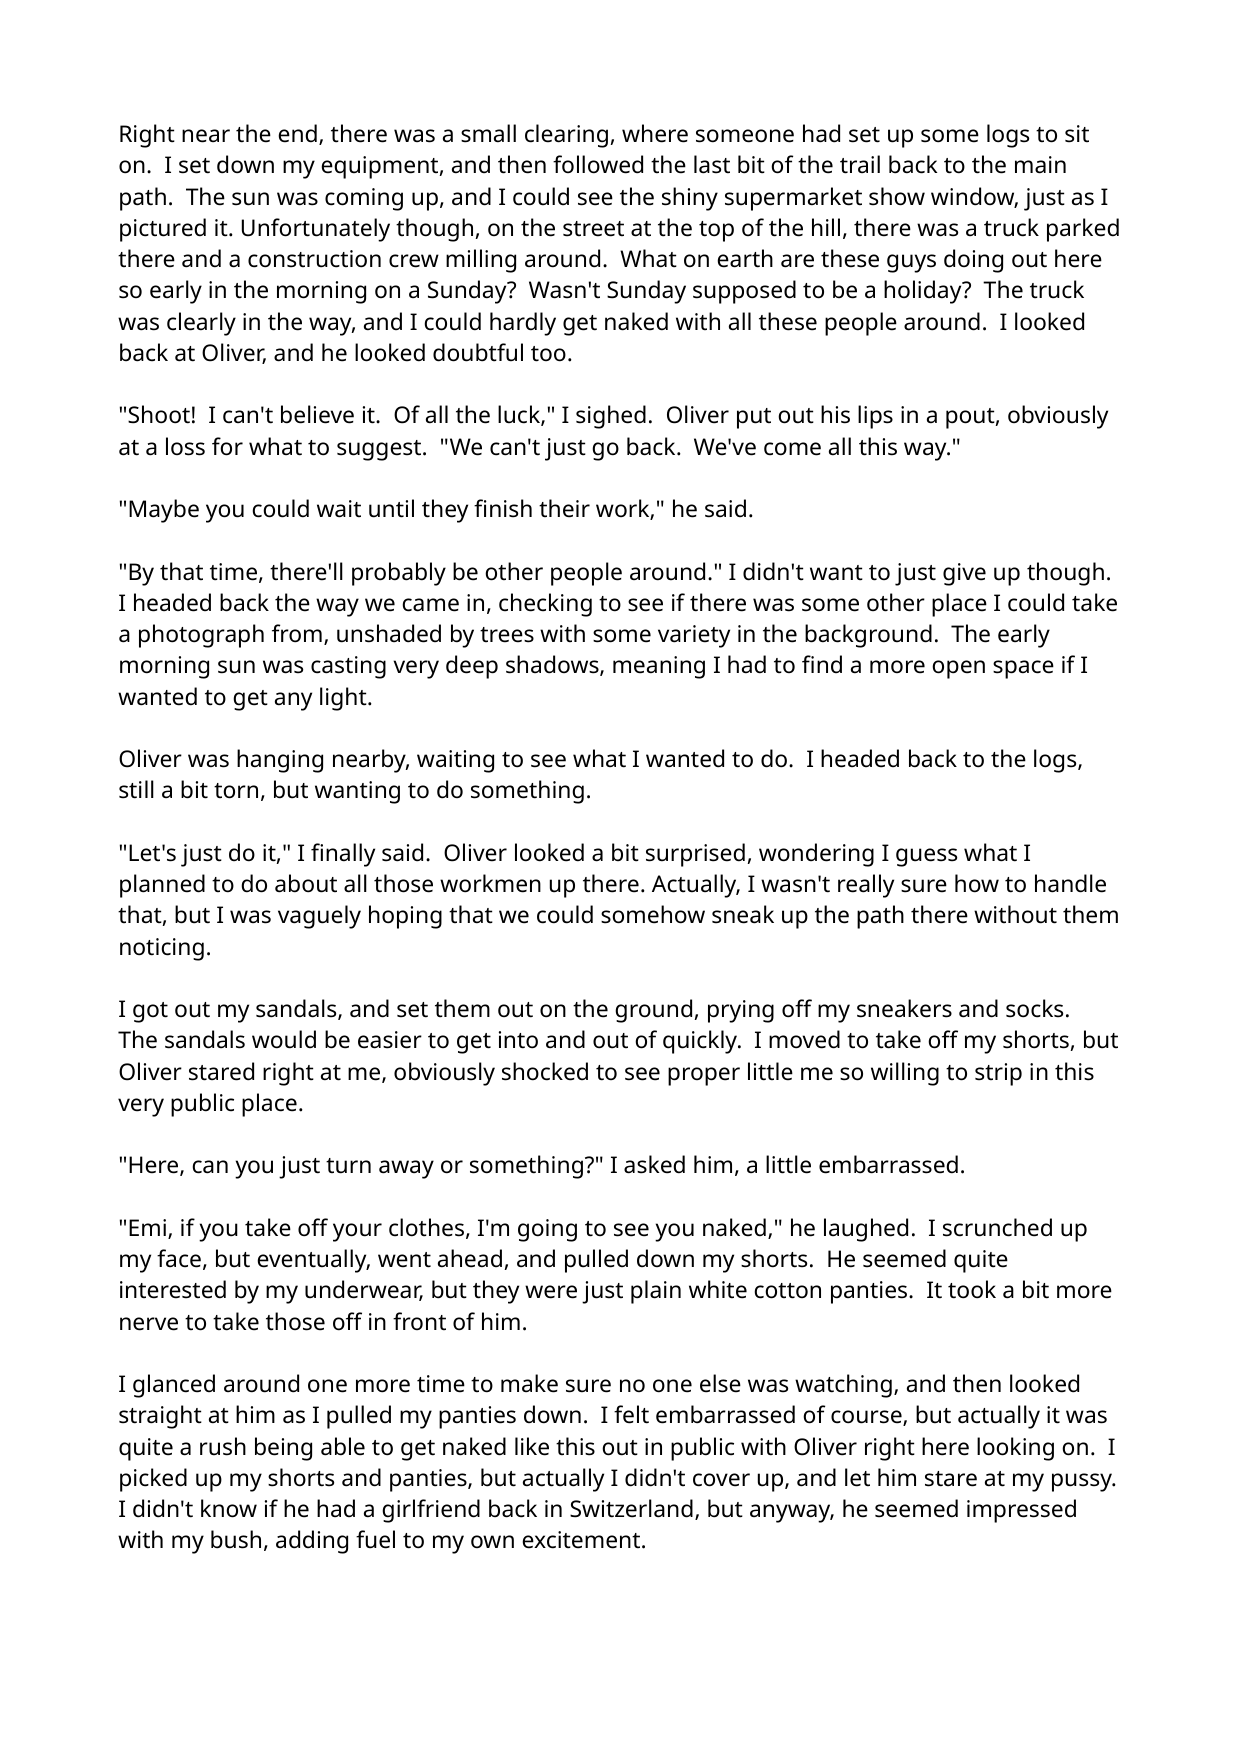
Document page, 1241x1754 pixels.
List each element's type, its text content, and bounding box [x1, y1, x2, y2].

text I got out my sandals, and set them out on the ground, prying off my sneakers and socks. The sandals would be easier to get into and out of quickly. I moved to take off my shorts, but Oliver stared right at me, obviously shocked to see proper little me so willing to strip in this very public place. [118, 993, 1122, 1118]
text Oliver was hanging nearby, waiting to see what I wanted to do. I headed back to the logs, still a bit torn, but wanting to do something. [118, 743, 1122, 806]
text "By that time, there'll probably be other people around." I didn't want to just give up though. I headed back the way we came in, checking to see if there was some other place I could take a photograph from, unshaded by trees with some variety in the background. The early morning sun was casting very deep shadows, meaning I had to find a more open space if I wanted to get any light. [118, 556, 1122, 712]
text "Shoot! I can't believe it. Of all the luck," I sighed. Oliver put out his lips in a pout, obviously at a loss for what to suggest. "We can't just go back. We've come all this way." [118, 399, 1122, 462]
text I glanced around one more time to make sure no one else was watching, and then looked straight at him as I pulled my panties down. I felt embarrassed of course, but actually it was quite a rush being able to get naked like this out in public with Oliver right here looking on. I picked up my shorts and panties, but actually I didn't cover up, and let him stare at my pussy. I didn't know if he had a girlfriend back in Switzerland, but anyway, he seemed impressed with my bush, adding fuel to my own excitement. [118, 1368, 1122, 1556]
text "Here, can you just turn away or something?" I asked him, a little embarrassed. [118, 1149, 1122, 1181]
text "Maybe you could wait until they finish their work," he said. [118, 493, 1122, 524]
text "Let's just do it," I finally said. Oliver looked a bit surprised, wondering I guess what I planned to do about all those workmen up there. Actually, I wasn't really sure how to handle that, but I was vaguely hoping that we could somehow sneak up the path there without them noticing. [118, 837, 1122, 962]
text "Emi, if you take off your clothes, I'm going to see you naked," he laughed. I scrunched up my face, but eventually, went ahead, and pulled down my shorts. He seemed quite interested by my underwear, but they were just plain white cotton panties. It took a bit more nerve to take those off in front of him. [118, 1212, 1122, 1337]
text Right near the end, there was a small clearing, where someone had set up some logs to sit on. I set down my equipment, and then followed the last bit of the trail back to the main path. The sun was coming up, and I could see the shiny supermarket show window, just as I pictured it. Unfortunately though, on the street at the top of the hill, there was a truck parked there and a construction crew milling around. What on earth are these guys doing out here so early in the morning on a Sunday? Wasn't Sunday supposed to be a holiday? The truck was clearly in the way, and I could hardly get naked with all these people around. I looked back at Oliver, and he looked doubtful too. [118, 118, 1122, 368]
